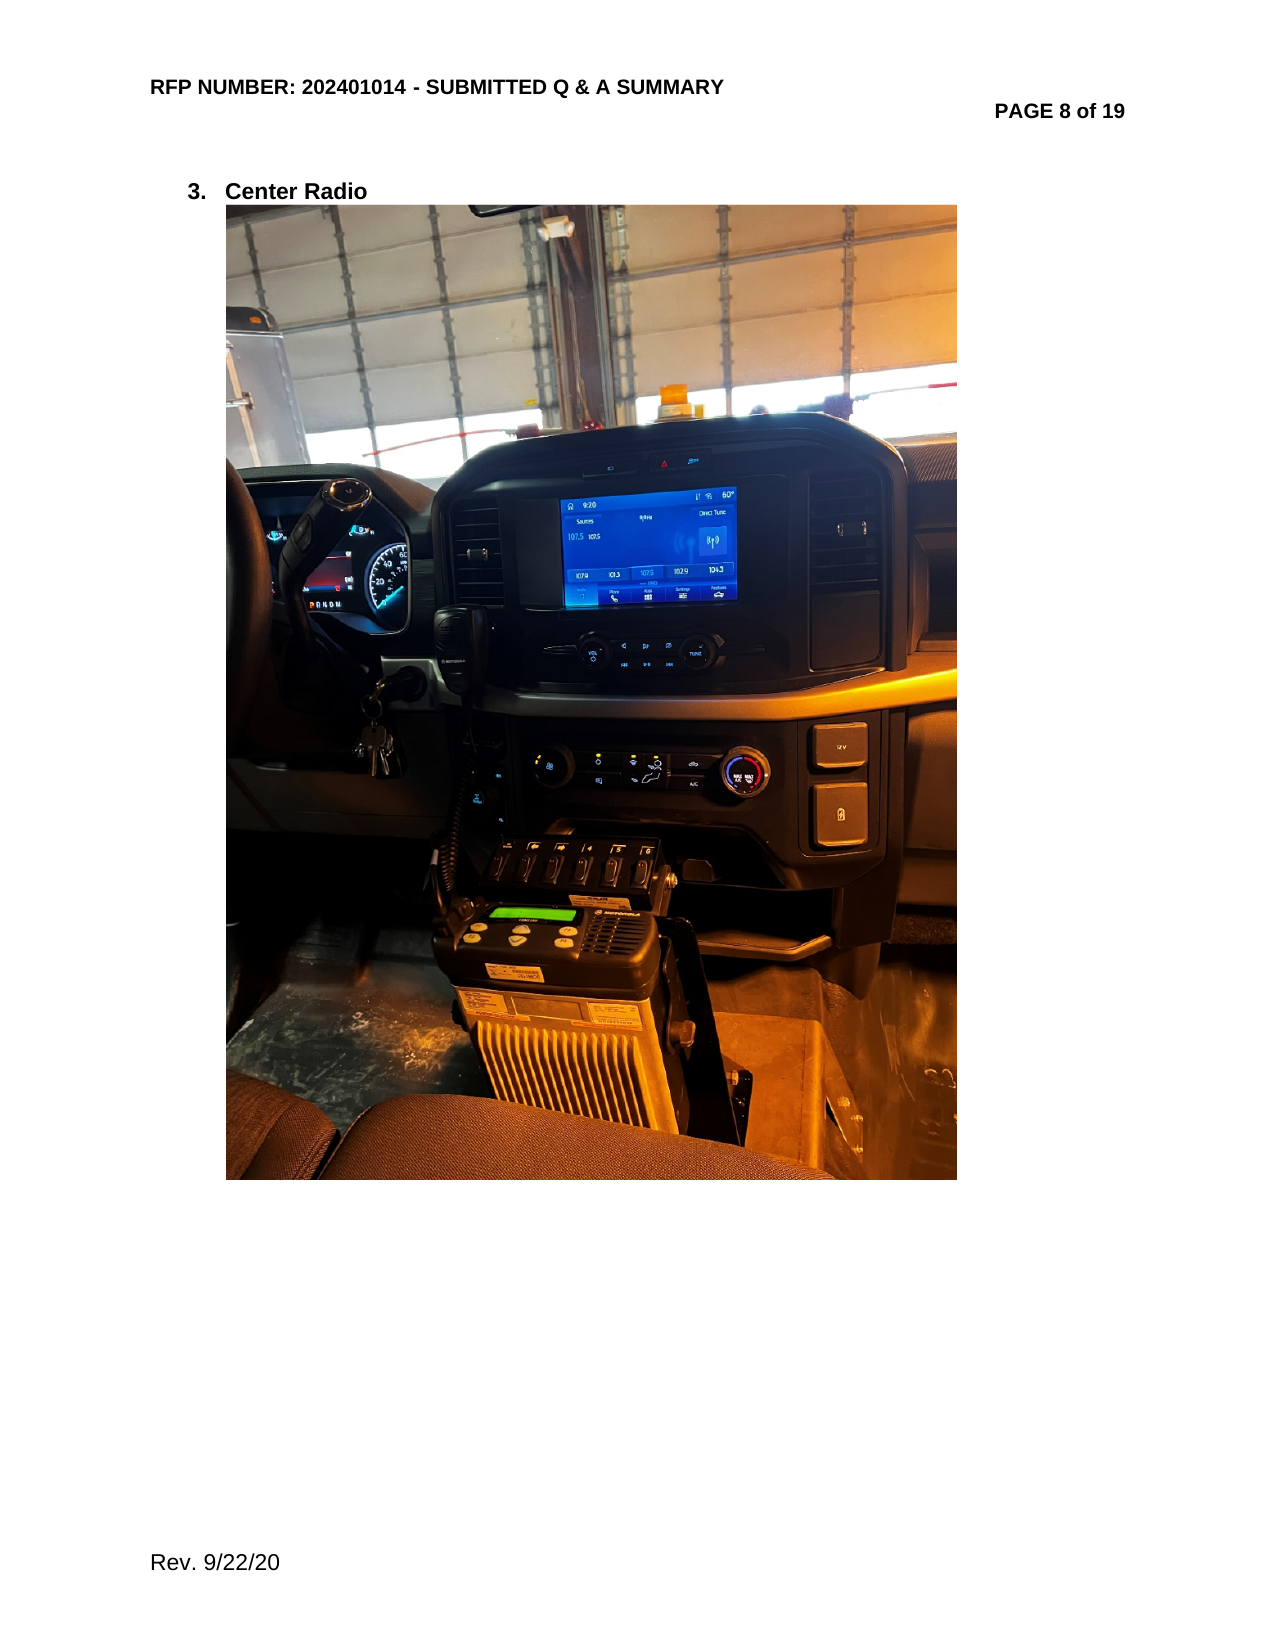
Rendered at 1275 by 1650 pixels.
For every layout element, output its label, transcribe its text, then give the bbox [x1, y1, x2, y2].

list Center Radio [187, 178, 1125, 204]
picture [226, 206, 957, 1179]
